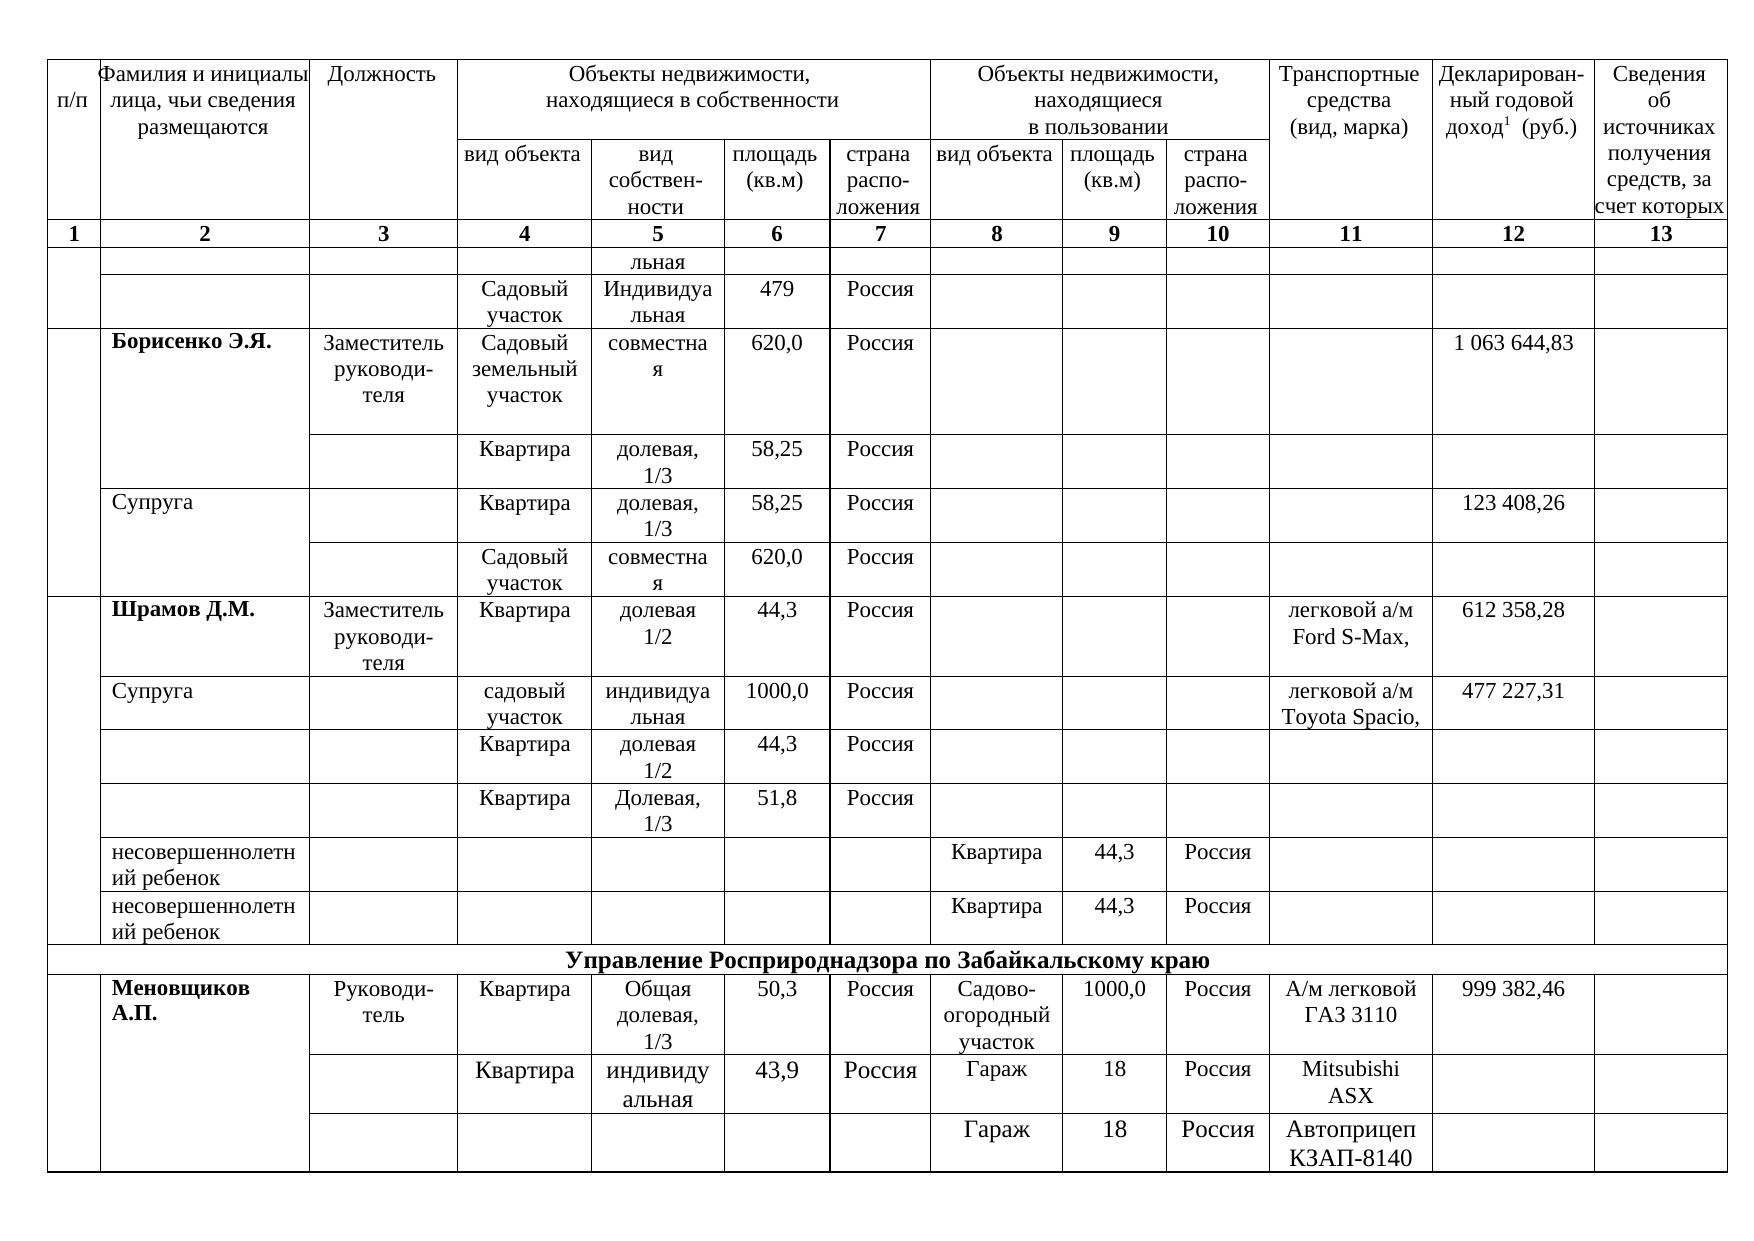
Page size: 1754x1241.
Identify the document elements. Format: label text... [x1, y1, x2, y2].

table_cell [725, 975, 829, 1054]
table_header Декларирован-ный годовой доход1 (руб.) [1433, 60, 1594, 219]
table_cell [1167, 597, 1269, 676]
table_cell 12 [1433, 220, 1594, 247]
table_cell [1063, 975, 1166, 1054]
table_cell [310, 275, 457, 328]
table_cell страна распо-ложения [831, 140, 930, 219]
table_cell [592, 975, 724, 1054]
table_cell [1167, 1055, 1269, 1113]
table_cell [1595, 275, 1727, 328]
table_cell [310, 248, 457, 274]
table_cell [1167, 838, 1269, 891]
table_cell 1 [48, 220, 100, 247]
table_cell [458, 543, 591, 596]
table_cell 8 [931, 220, 1062, 247]
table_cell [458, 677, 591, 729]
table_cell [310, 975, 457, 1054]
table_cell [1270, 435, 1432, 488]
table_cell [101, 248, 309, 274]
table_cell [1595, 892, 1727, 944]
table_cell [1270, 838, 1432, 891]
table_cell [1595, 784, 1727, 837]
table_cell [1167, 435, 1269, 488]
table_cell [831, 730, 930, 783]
table_header Объекты недвижимости, находящиеся в пользовании [931, 60, 1269, 139]
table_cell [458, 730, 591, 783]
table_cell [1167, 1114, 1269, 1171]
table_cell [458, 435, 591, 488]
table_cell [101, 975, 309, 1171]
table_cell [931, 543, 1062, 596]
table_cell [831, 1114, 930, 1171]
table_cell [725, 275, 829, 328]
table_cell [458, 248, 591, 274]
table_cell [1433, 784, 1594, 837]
table_cell вид объекта [931, 140, 1062, 219]
table_cell 6 [725, 220, 829, 247]
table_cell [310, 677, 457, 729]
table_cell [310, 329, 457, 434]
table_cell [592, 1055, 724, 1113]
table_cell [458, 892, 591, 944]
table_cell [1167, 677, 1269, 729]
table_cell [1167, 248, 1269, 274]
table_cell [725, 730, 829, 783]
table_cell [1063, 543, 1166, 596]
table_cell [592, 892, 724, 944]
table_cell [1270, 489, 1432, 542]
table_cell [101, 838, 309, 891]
table_cell вид собствен-ности [592, 140, 724, 219]
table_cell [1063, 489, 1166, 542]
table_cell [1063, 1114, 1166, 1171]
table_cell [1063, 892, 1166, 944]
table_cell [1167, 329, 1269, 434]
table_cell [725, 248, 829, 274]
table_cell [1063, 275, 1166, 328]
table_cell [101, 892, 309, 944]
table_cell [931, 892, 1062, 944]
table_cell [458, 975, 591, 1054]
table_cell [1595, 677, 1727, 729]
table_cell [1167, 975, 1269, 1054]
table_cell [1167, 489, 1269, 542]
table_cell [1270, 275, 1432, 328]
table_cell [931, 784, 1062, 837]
table_header Объекты недвижимости, находящиеся в собственности [458, 60, 930, 139]
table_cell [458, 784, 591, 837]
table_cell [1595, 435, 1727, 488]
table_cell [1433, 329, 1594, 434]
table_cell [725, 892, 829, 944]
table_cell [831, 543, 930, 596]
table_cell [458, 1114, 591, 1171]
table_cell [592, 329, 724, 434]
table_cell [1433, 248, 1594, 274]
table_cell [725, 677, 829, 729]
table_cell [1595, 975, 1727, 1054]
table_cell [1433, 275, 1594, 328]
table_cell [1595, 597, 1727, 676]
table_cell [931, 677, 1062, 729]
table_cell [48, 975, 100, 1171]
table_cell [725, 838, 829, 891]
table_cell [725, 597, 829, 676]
table_cell площадь (кв.м) [1063, 140, 1166, 219]
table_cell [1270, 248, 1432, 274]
table_cell 13 [1595, 220, 1727, 247]
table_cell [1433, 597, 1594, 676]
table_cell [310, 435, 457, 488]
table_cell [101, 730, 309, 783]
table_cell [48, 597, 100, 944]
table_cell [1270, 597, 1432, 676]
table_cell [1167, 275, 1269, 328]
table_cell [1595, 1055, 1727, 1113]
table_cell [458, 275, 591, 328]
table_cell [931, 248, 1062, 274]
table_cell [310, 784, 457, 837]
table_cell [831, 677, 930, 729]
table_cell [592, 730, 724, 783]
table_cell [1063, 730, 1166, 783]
table_cell 5 [592, 220, 724, 247]
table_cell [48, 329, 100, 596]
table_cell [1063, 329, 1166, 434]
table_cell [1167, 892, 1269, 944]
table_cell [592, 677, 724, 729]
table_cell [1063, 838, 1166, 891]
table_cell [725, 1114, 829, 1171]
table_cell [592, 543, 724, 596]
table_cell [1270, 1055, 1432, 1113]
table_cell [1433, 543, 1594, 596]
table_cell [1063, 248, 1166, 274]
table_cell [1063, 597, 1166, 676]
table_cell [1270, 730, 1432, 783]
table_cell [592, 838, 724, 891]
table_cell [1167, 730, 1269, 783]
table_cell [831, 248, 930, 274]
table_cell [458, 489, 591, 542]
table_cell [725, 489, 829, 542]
table_cell 10 [1167, 220, 1269, 247]
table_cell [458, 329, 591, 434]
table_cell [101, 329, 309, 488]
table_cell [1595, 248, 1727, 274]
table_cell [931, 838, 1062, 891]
table_header Фамилия и инициалы лица, чьи сведения размещаются [101, 60, 309, 219]
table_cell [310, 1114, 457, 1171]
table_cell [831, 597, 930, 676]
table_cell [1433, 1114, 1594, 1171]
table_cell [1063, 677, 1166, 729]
table_header Сведения об источниках получения средств, за счет которых совершена сделка2 (вид приобретен-ного имущества, источники) [1595, 60, 1727, 219]
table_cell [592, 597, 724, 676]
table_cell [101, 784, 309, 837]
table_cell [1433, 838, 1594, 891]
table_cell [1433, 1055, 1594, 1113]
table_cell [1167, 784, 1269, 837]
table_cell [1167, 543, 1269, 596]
table_cell 4 [458, 220, 591, 247]
table_cell страна распо-ложения [1167, 140, 1269, 219]
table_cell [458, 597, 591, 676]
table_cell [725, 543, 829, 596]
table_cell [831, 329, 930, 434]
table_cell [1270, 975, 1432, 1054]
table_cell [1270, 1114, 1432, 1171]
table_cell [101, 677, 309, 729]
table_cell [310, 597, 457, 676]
table_header Транспортные средства (вид, марка) [1270, 60, 1432, 219]
table_cell 3 [310, 220, 457, 247]
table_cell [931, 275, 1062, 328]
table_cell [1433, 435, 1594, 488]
table_cell 2 [101, 220, 309, 247]
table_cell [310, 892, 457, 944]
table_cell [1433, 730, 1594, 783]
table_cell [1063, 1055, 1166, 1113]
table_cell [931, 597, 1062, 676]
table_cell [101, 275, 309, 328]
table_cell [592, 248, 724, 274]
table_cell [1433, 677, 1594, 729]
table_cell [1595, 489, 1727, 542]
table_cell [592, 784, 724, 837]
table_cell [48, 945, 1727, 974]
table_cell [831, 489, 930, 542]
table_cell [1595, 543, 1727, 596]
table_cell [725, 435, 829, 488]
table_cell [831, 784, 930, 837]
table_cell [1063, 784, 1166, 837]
table_header № п/п [48, 60, 100, 219]
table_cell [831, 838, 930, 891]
table_cell площадь (кв.м) [725, 140, 829, 219]
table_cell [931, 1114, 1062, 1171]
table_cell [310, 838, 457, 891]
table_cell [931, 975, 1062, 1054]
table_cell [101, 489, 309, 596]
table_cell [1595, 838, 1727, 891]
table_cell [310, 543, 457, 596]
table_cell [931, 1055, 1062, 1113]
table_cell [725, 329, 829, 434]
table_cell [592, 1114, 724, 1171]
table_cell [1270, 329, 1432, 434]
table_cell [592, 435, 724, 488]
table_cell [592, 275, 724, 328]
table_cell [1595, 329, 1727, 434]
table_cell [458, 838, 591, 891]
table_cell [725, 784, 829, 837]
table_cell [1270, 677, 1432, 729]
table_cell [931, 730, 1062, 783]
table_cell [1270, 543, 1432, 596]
table_cell вид объекта [458, 140, 591, 219]
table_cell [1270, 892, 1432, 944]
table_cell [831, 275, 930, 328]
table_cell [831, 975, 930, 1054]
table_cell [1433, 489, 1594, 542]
table_cell 9 [1063, 220, 1166, 247]
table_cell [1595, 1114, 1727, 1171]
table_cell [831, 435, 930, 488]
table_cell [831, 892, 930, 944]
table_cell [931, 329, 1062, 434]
table_cell 7 [831, 220, 930, 247]
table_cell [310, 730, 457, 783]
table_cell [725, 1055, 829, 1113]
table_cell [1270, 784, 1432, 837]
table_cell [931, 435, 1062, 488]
table_cell 11 [1270, 220, 1432, 247]
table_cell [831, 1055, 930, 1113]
table_header Должность [310, 60, 457, 219]
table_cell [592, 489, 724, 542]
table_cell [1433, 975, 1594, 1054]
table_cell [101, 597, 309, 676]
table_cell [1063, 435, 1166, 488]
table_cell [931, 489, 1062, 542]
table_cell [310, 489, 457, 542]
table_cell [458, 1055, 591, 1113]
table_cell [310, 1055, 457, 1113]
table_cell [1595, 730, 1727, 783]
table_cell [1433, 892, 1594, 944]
